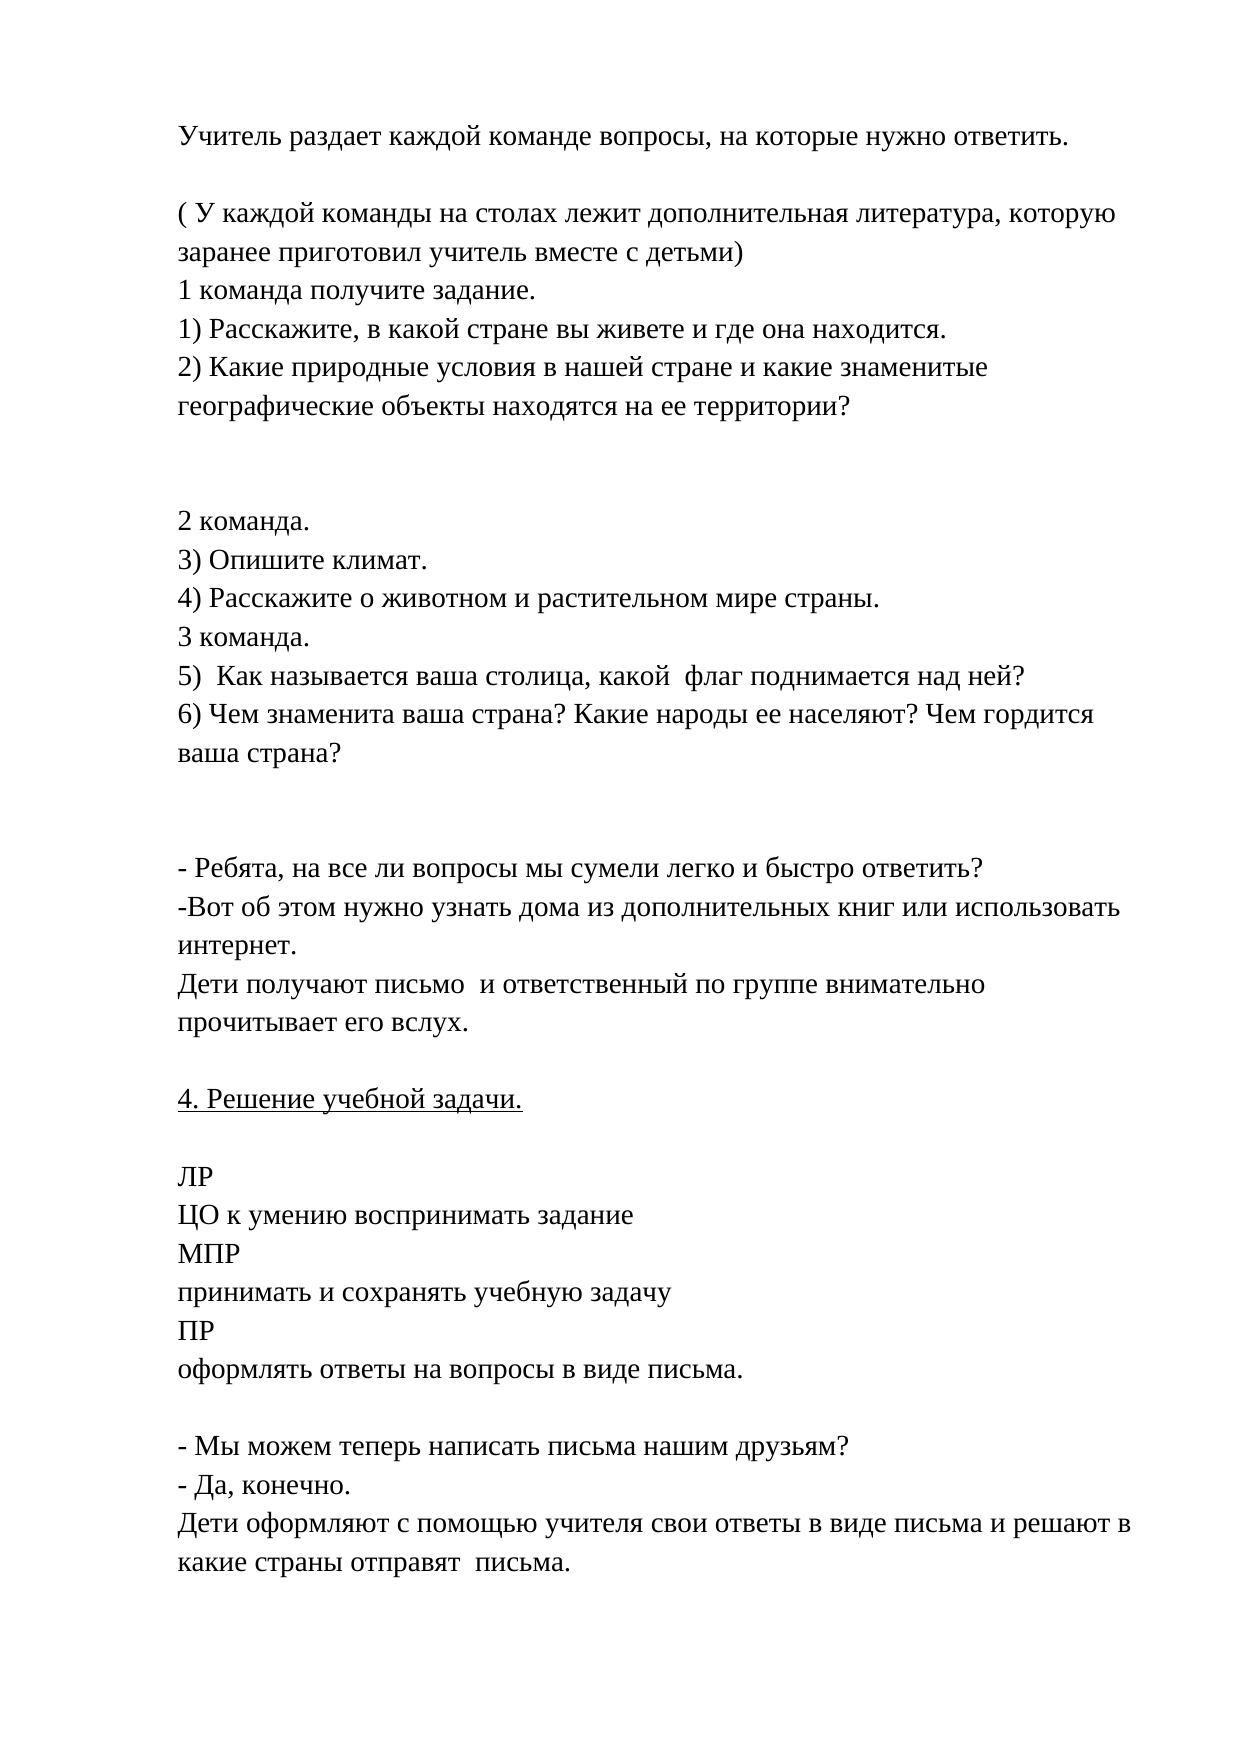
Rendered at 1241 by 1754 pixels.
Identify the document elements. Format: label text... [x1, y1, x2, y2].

list 3) Опишите климат. [177, 542, 1152, 576]
list 4. Решение учебной задачи. [177, 1082, 1152, 1115]
list - Мы можем теперь написать письма нашим друзьям? [177, 1428, 1152, 1462]
list ПР [177, 1313, 1152, 1346]
list 3 команда. [177, 619, 1152, 653]
list 5) Как называется ваша столица, какой флаг поднимается над ней? [177, 658, 1152, 691]
list 1 команда получите задание. [177, 272, 1152, 306]
list - Да, конечно. [177, 1467, 1152, 1501]
list Дети оформляют с помощью учителя свои ответы в виде письма и решают в какие страны отправят письма. [177, 1506, 1152, 1578]
list 2 команда. [177, 503, 1152, 537]
list 6) Чем знаменита ваша страна? Какие народы ее населяют? Чем гордится ваша страна? [177, 696, 1152, 768]
list принимать и сохранять учебную задачу [177, 1274, 1152, 1308]
list ( У каждой команды на столах лежит дополнительная литература, которую заранее приготовил учитель вместе с детьми) [177, 195, 1152, 267]
list - Ребята, на все ли вопросы мы сумели легко и быстро ответить? [177, 850, 1152, 884]
list Учитель раздает каждой команде вопросы, на которые нужно ответить. [177, 118, 1152, 152]
list Дети получают письмо и ответственный по группе внимательно прочитывает его вслух. [177, 966, 1152, 1038]
list 4) Расскажите о животном и растительном мире страны. [177, 581, 1152, 614]
list оформлять ответы на вопросы в виде письма. [177, 1351, 1152, 1385]
list ЦО к умению воспринимать задание [177, 1197, 1152, 1231]
list -Вот об этом нужно узнать дома из дополнительных книг или использовать интернет. [177, 889, 1152, 961]
list МПР [177, 1236, 1152, 1269]
list 1) Расскажите, в какой стране вы живете и где она находится. [177, 311, 1152, 344]
list 2) Какие природные условия в нашей стране и какие знаменитые географические объекты находятся на ее территории? [177, 349, 1152, 421]
list ЛР [177, 1159, 1152, 1192]
